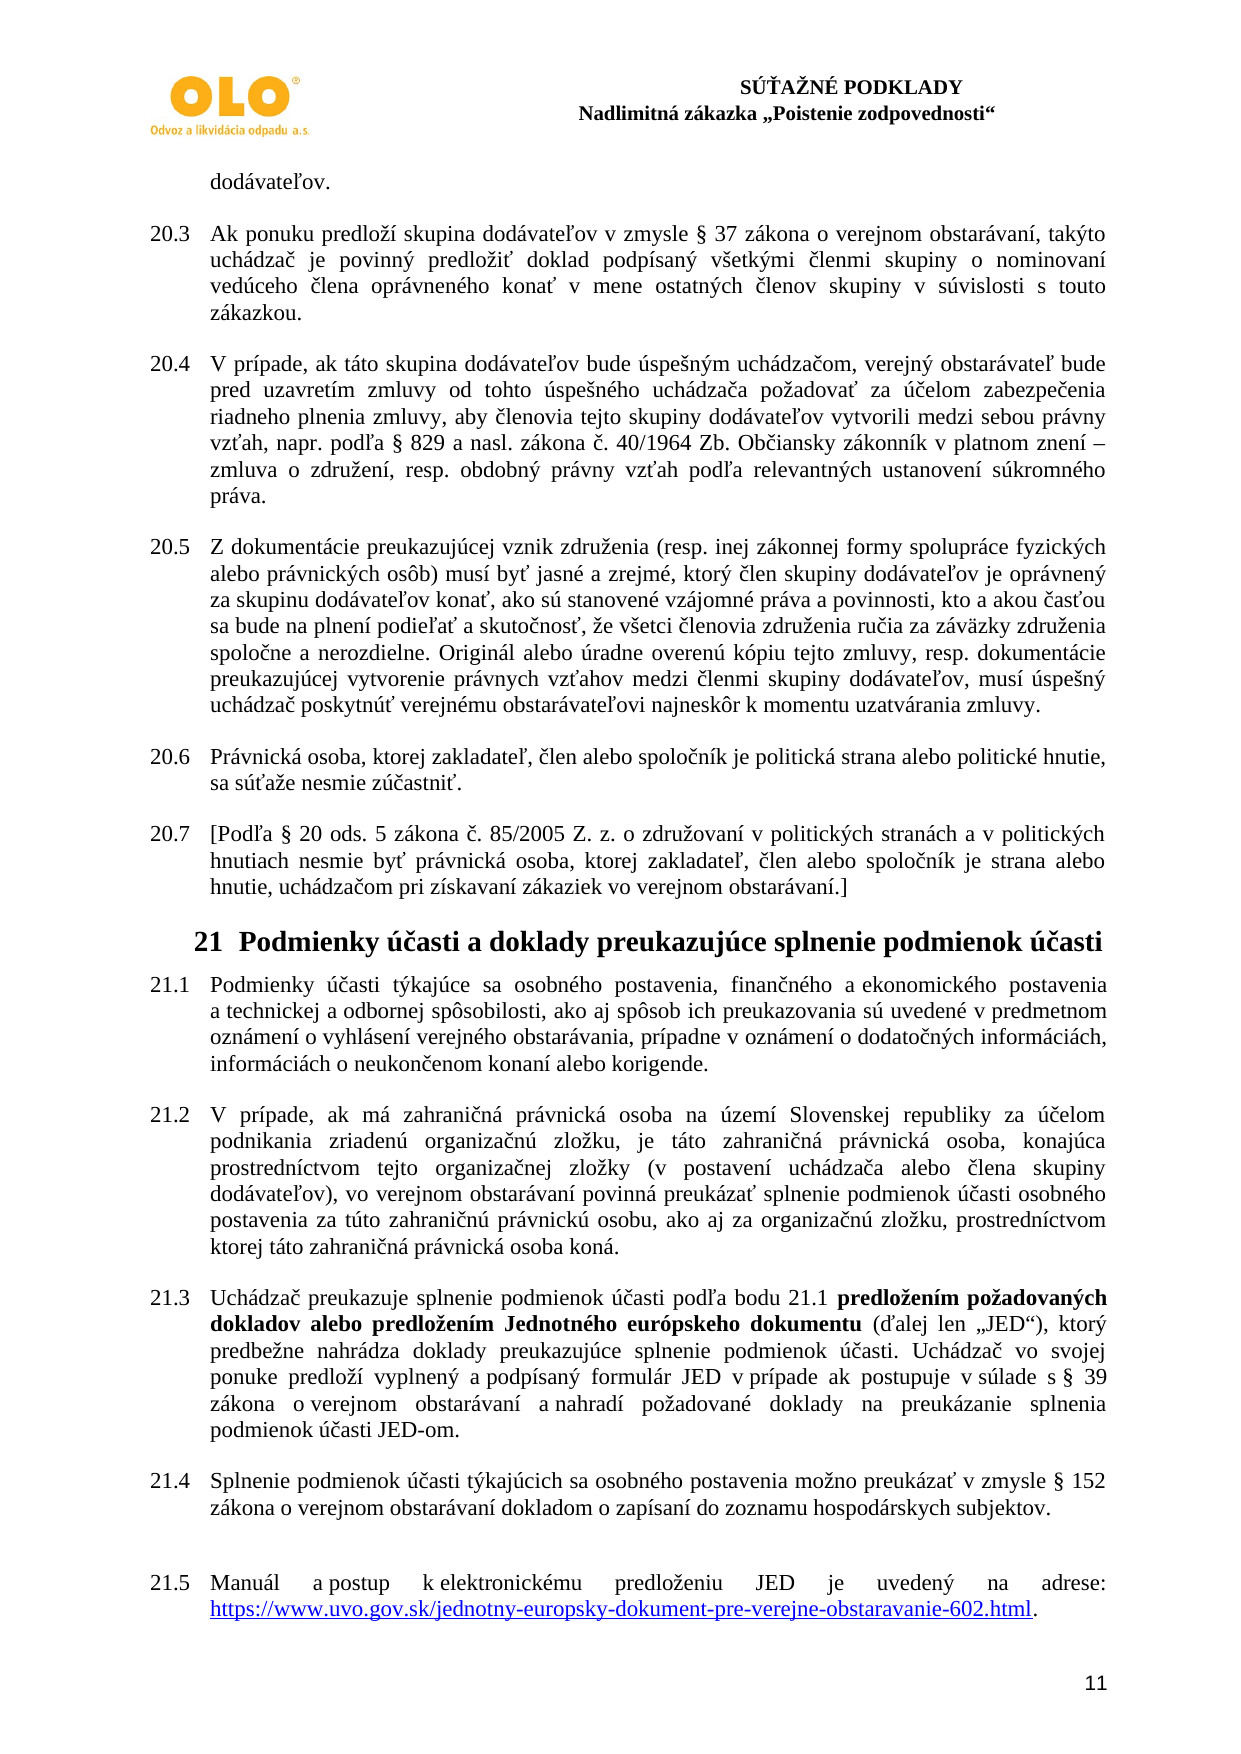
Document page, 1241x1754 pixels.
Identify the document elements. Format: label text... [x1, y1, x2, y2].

subtitle V prípade, ak táto skupina dodávateľov bude úspešným uchádzačom, verejný obstarávateľ bude pred uzavretím zmluvy od tohto úspešného uchádzača požadovať za účelom zabezpečenia riadneho plnenia zmluvy, aby členovia tejto skupiny dodávateľov vytvorili medzi sebou právny vzťah, napr. podľa § 829 a nasl. zákona č. 40/1964 Zb. Občiansky zákonník v platnom znení – zmluva o združení, resp. obdobný právny vzťah podľa relevantných ustanovení súkromného práva. [150, 350, 1107, 508]
subtitle Splnenie podmienok účasti týkajúcich sa osobného postavenia možno preukázať v zmysle § 152 zákona o verejnom obstarávaní dokladom o zapísaní do zoznamu hospodárskych subjektov. [150, 1467, 1107, 1520]
picture [150, 76, 310, 137]
subtitle V prípade, ak má zahraničná právnická osoba na území Slovenskej republiky za účelom podnikania zriadenú organizačnú zložku, je táto zahraničná právnická osoba, konajúca prostredníctvom tejto organizačnej zložky (v postavení uchádzača alebo člena skupiny dodávateľov), vo verejnom obstarávaní povinná preukázať splnenie podmienok účasti osobného postavenia za túto zahraničnú právnickú osobu, ako aj za organizačnú zložku, prostredníctvom ktorej táto zahraničná právnická osoba koná. [150, 1101, 1107, 1259]
subtitle [Podľa § 20 ods. 5 zákona č. 85/2005 Z. z. o združovaní v politických stranách a v politických hnutiach nesmie byť právnická osoba, ktorej zakladateľ, člen alebo spoločník je strana alebo hnutie, uchádzačom pri získavaní zákaziek vo verejnom obstarávaní.] [150, 821, 1107, 899]
subtitle Podmienky účasti a doklady preukazujúce splnenie podmienok účasti [194, 924, 1107, 958]
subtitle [150, 168, 1107, 195]
subtitle Podmienky účasti týkajúce sa osobného postavenia, finančného a ekonomického postavenia a technickej a odbornej spôsobilosti, ako aj spôsob ich preukazovania sú uvedené v predmetnom oznámení o vyhlásení verejného obstarávania, prípadne v oznámení o dodatočných informáciách, informáciách o neukončenom konaní alebo korigende. [150, 971, 1107, 1076]
subtitle Z dokumentácie preukazujúcej vznik združenia (resp. inej zákonnej formy spolupráce fyzických alebo právnických osôb) musí byť jasné a zrejmé, ktorý člen skupiny dodávateľov je oprávnený za skupinu dodávateľov konať, ako sú stanovené vzájomné práva a povinnosti, kto a akou časťou sa bude na plnení podieľať a skutočnosť, že všetci členovia združenia ručia za záväzky združenia spoločne a nerozdielne. Originál alebo úradne overenú kópiu tejto zmluvy, resp. dokumentácie preukazujúcej vytvorenie právnych vzťahov medzi členmi skupiny dodávateľov, musí úspešný uchádzač poskytnúť verejnému obstarávateľovi najneskôr k momentu uzatvárania zmluvy. [150, 533, 1107, 718]
subtitle Právnická osoba, ktorej zakladateľ, člen alebo spoločník je politická strana alebo politické hnutie, sa súťaže nesmie zúčastniť. [150, 743, 1107, 796]
subtitle Ak ponuku predloží skupina dodávateľov v zmysle § 37 zákona o verejnom obstarávaní, takýto uchádzač je povinný predložiť doklad podpísaný všetkými členmi skupiny o nominovaní vedúceho člena oprávneného konať v mene ostatných členov skupiny v súvislosti s touto zákazkou. [150, 220, 1107, 325]
subtitle Uchádzač preukazuje splnenie podmienok účasti podľa bodu 21.1 predložením požadovaných dokladov alebo predložením Jednotného európskeho dokumentu (ďalej len „JED“), ktorý predbežne nahrádza doklady preukazujúce splnenie podmienok účasti. Uchádzač vo svojej ponuke predloží vyplnený a podpísaný formulár JED v prípade ak postupuje v súlade s § 39 zákona o verejnom obstarávaní a nahradí požadované doklady na preukázanie splnenia podmienok účasti JED-om. [150, 1284, 1107, 1442]
subtitle Manuál a postup k elektronickému predloženiu JED je uvedený na adrese: https://www.uvo.gov.sk/jednotny-europsky-dokument-pre-verejne-obstaravanie-602.html. [150, 1569, 1107, 1622]
